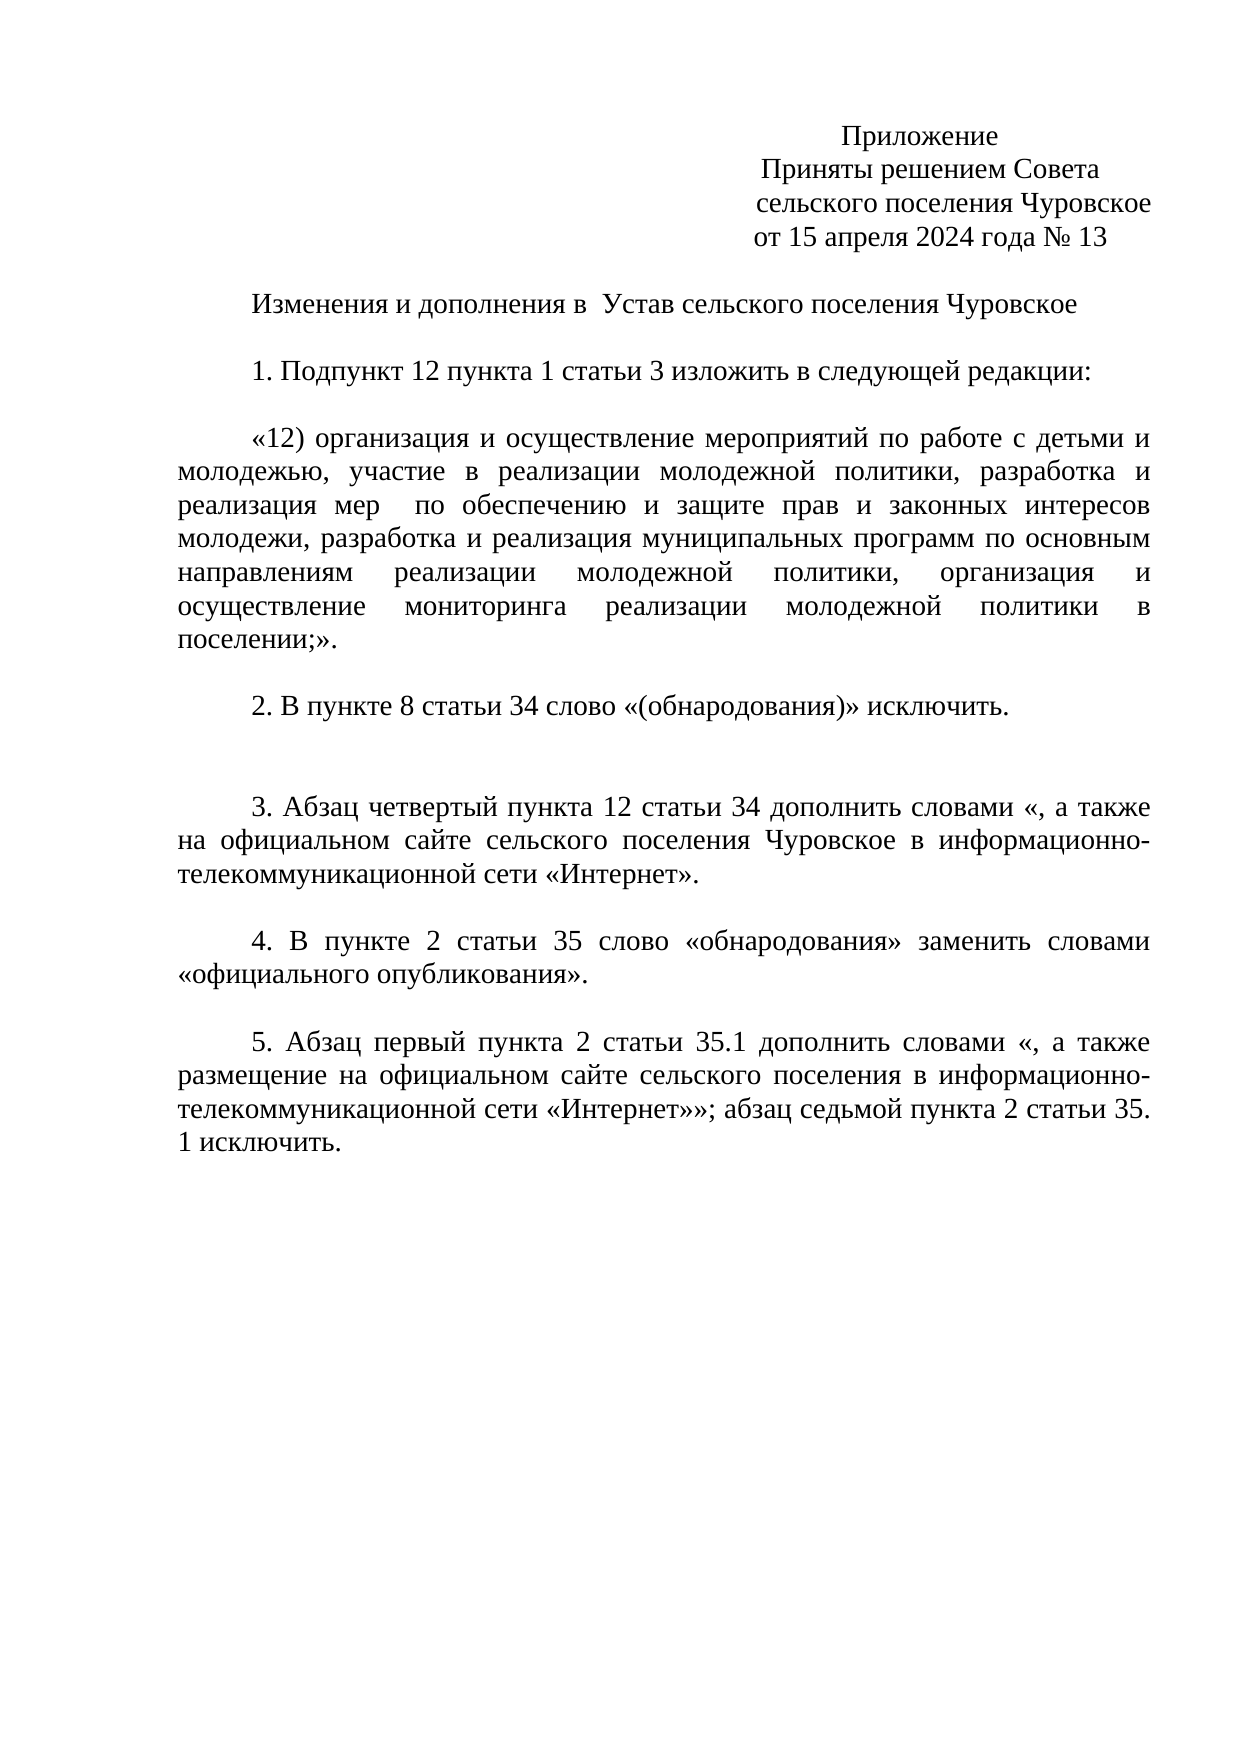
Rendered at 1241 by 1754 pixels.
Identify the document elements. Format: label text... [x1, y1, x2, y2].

text 2. В пункте 8 статьи 34 слово «(обнародования)» исключить. [177, 688, 1152, 722]
text 4. В пункте 2 статьи 35 слово «обнародования» заменить словами «официального опубликования». [177, 923, 1152, 990]
text Приняты решением Совета [177, 152, 1152, 185]
text Изменения и дополнения в Устав сельского поселения Чуровское [177, 286, 1152, 319]
text от 15 апреля 2024 года № 13 [177, 219, 1152, 252]
text 1. Подпункт 12 пункта 1 статьи 3 изложить в следующей редакции: [177, 353, 1152, 386]
text 3. Абзац четвертый пункта 12 статьи 34 дополнить словами «, а также на официальном сайте сельского поселения Чуровское в информационно-телекоммуникационной сети «Интернет». [177, 789, 1152, 889]
text сельского поселения Чуровское [177, 185, 1152, 219]
text «12) организация и осуществление мероприятий по работе с детьми и молодежью, участие в реализации молодежной политики, разработка и реализация мер по обеспечению и защите прав и законных интересов молодежи, разработка и реализация муниципальных программ по основным направлениям реализации молодежной политики, организация и осуществление мониторинга реализации молодежной политики в поселении;». [177, 420, 1152, 655]
text 5. Абзац первый пункта 2 статьи 35.1 дополнить словами «, а также размещение на официальном сайте сельского поселения в информационно-телекоммуникационной сети «Интернет»»; абзац седьмой пункта 2 статьи 35. 1 исключить. [177, 1024, 1152, 1158]
text Приложение [177, 118, 1152, 152]
